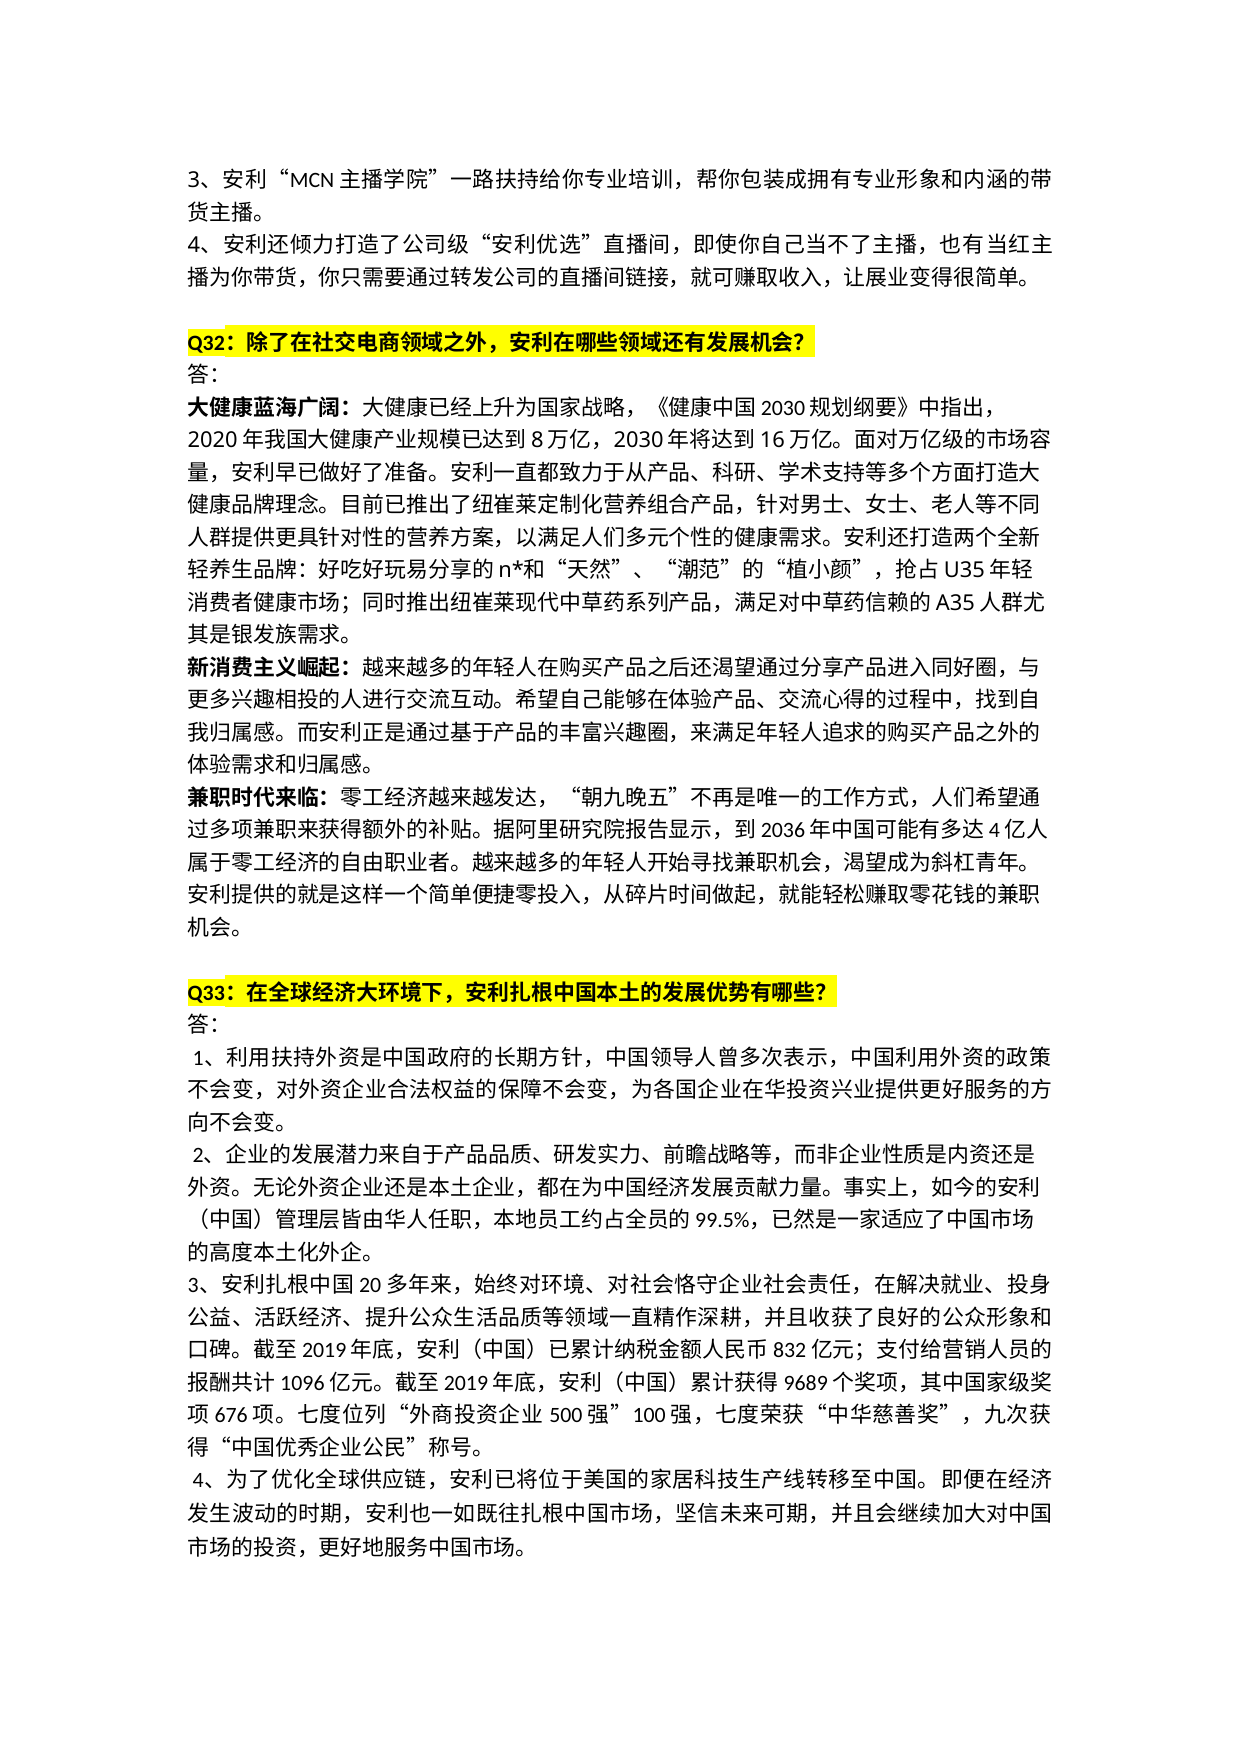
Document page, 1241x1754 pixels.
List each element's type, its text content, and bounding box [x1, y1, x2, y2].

subtitle 兼职时代来临：零工经济越来越发达，“朝九晚五”不再是唯一的工作方式，人们希望通过多项兼职来获得额外的补贴。据阿里研究院报告显示，到2036年中国可能有多达4亿人属于零工经济的自由职业者。越来越多的年轻人开始寻找兼职机会，渴望成为斜杠青年。安利提供的就是这样一个简单便捷零投入，从碎片时间做起，就能轻松赚取零花钱的兼职机会。 [187, 779, 1053, 942]
text 大健康蓝海广阔：大健康已经上升为国家战略，《健康中国2030规划纲要》中指出，2020年我国大健康产业规模已达到8万亿，2030年将达到16万亿。面对万亿级的市场容量，安利早已做好了准备。安利一直都致力于从产品、科研、学术支持等多个方面打造大健康品牌理念。目前已推出了纽崔莱定制化营养组合产品，针对男士、女士、老人等不同人群提供更具针对性的营养方案，以满足人们多元个性的健康需求。安利还打造两个全新轻养生品牌：好吃好玩易分享的n*和“天然”、“潮范”的“植小颜”，抢占U35年轻消费者健康市场；同时推出纽崔莱现代中草药系列产品，满足对中草药信赖的A35人群尤其是银发族需求。 [187, 389, 1053, 649]
text Q33：在全球经济大环境下，安利扎根中国本土的发展优势有哪些？ [187, 974, 1053, 1007]
text 答： [187, 1007, 1053, 1039]
text 4、为了优化全球供应链，安利已将位于美国的家居科技生产线转移至中国。即便在经济发生波动的时期，安利也一如既往扎根中国市场，坚信未来可期，并且会继续加大对中国市场的投资，更好地服务中国市场。 [187, 1462, 1053, 1562]
text 4、安利还倾力打造了公司级“安利优选”直播间，即使你自己当不了主播，也有当红主播为你带货，你只需要通过转发公司的直播间链接，就可赚取收入，让展业变得很简单。 [187, 227, 1053, 292]
text 1、利用扶持外资是中国政府的长期方针，中国领导人曾多次表示，中国利用外资的政策不会变，对外资企业合法权益的保障不会变，为各国企业在华投资兴业提供更好服务的方向不会变。 [187, 1039, 1053, 1137]
text Q32：除了在社交电商领域之外，安利在哪些领域还有发展机会？ [187, 324, 1053, 357]
text 答： [187, 357, 1053, 389]
text 3、安利“MCN主播学院”一路扶持给你专业培训，帮你包装成拥有专业形象和内涵的带货主播。 [187, 162, 1053, 227]
text 新消费主义崛起：越来越多的年轻人在购买产品之后还渴望通过分享产品进入同好圈，与更多兴趣相投的人进行交流互动。希望自己能够在体验产品、交流心得的过程中，找到自我归属感。而安利正是通过基于产品的丰富兴趣圈，来满足年轻人追求的购买产品之外的体验需求和归属感。 [187, 649, 1053, 779]
text 3、安利扎根中国20多年来，始终对环境、对社会恪守企业社会责任，在解决就业、投身公益、活跃经济、提升公众生活品质等领域一直精作深耕，并且收获了良好的公众形象和口碑。截至2019年底，安利（中国）已累计纳税金额人民币832亿元；支付给营销人员的报酬共计1096亿元。截至2019年底，安利（中国）累计获得9689个奖项，其中国家级奖项676项。七度位列“外商投资企业500强”100强，七度荣获“中华慈善奖”，九次获得“中国优秀企业公民”称号。 [187, 1267, 1053, 1462]
text 2、企业的发展潜力来自于产品品质、研发实力、前瞻战略等，而非企业性质是内资还是外资。无论外资企业还是本土企业，都在为中国经济发展贡献力量。事实上，如今的安利（中国）管理层皆由华人任职，本地员工约占全员的99.5%，已然是一家适应了中国市场的高度本土化外企。 [187, 1137, 1053, 1267]
